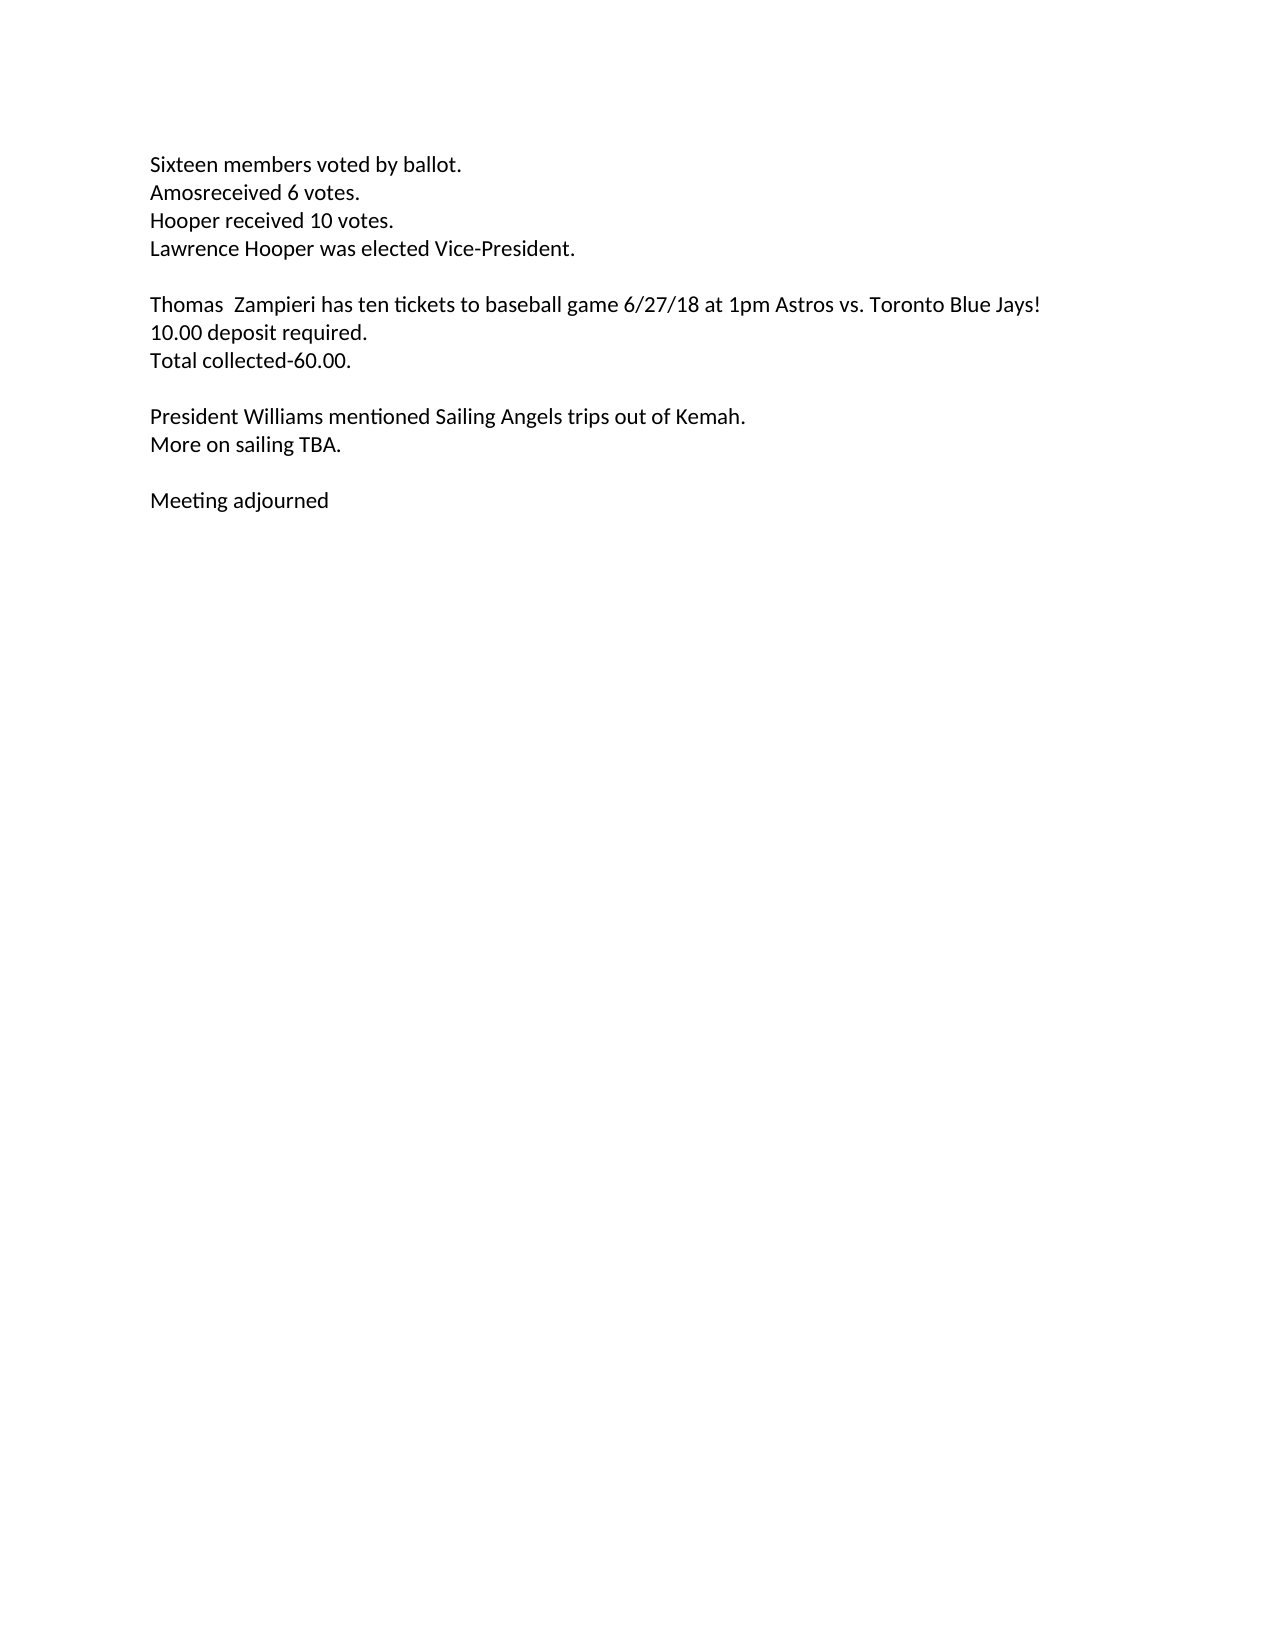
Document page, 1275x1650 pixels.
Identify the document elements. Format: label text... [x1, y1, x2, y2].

text Hooper received 10 votes. [150, 206, 1125, 234]
text 10.00 deposit required. [150, 318, 1125, 346]
text President Williams mentioned Sailing Angels trips out of Kemah. [150, 402, 1125, 430]
text Total collected-60.00. [150, 346, 1125, 374]
text More on sailing TBA. [150, 430, 1125, 458]
text Amosreceived 6 votes. [150, 178, 1125, 206]
text Sixteen members voted by ballot. [150, 150, 1125, 178]
text Lawrence Hooper was elected Vice-President. [150, 234, 1125, 262]
text Meeting adjourned [150, 486, 1125, 514]
text Thomas Zampieri has ten tickets to baseball game 6/27/18 at 1pm Astros vs. Toronto Blue Jays! [150, 290, 1125, 318]
